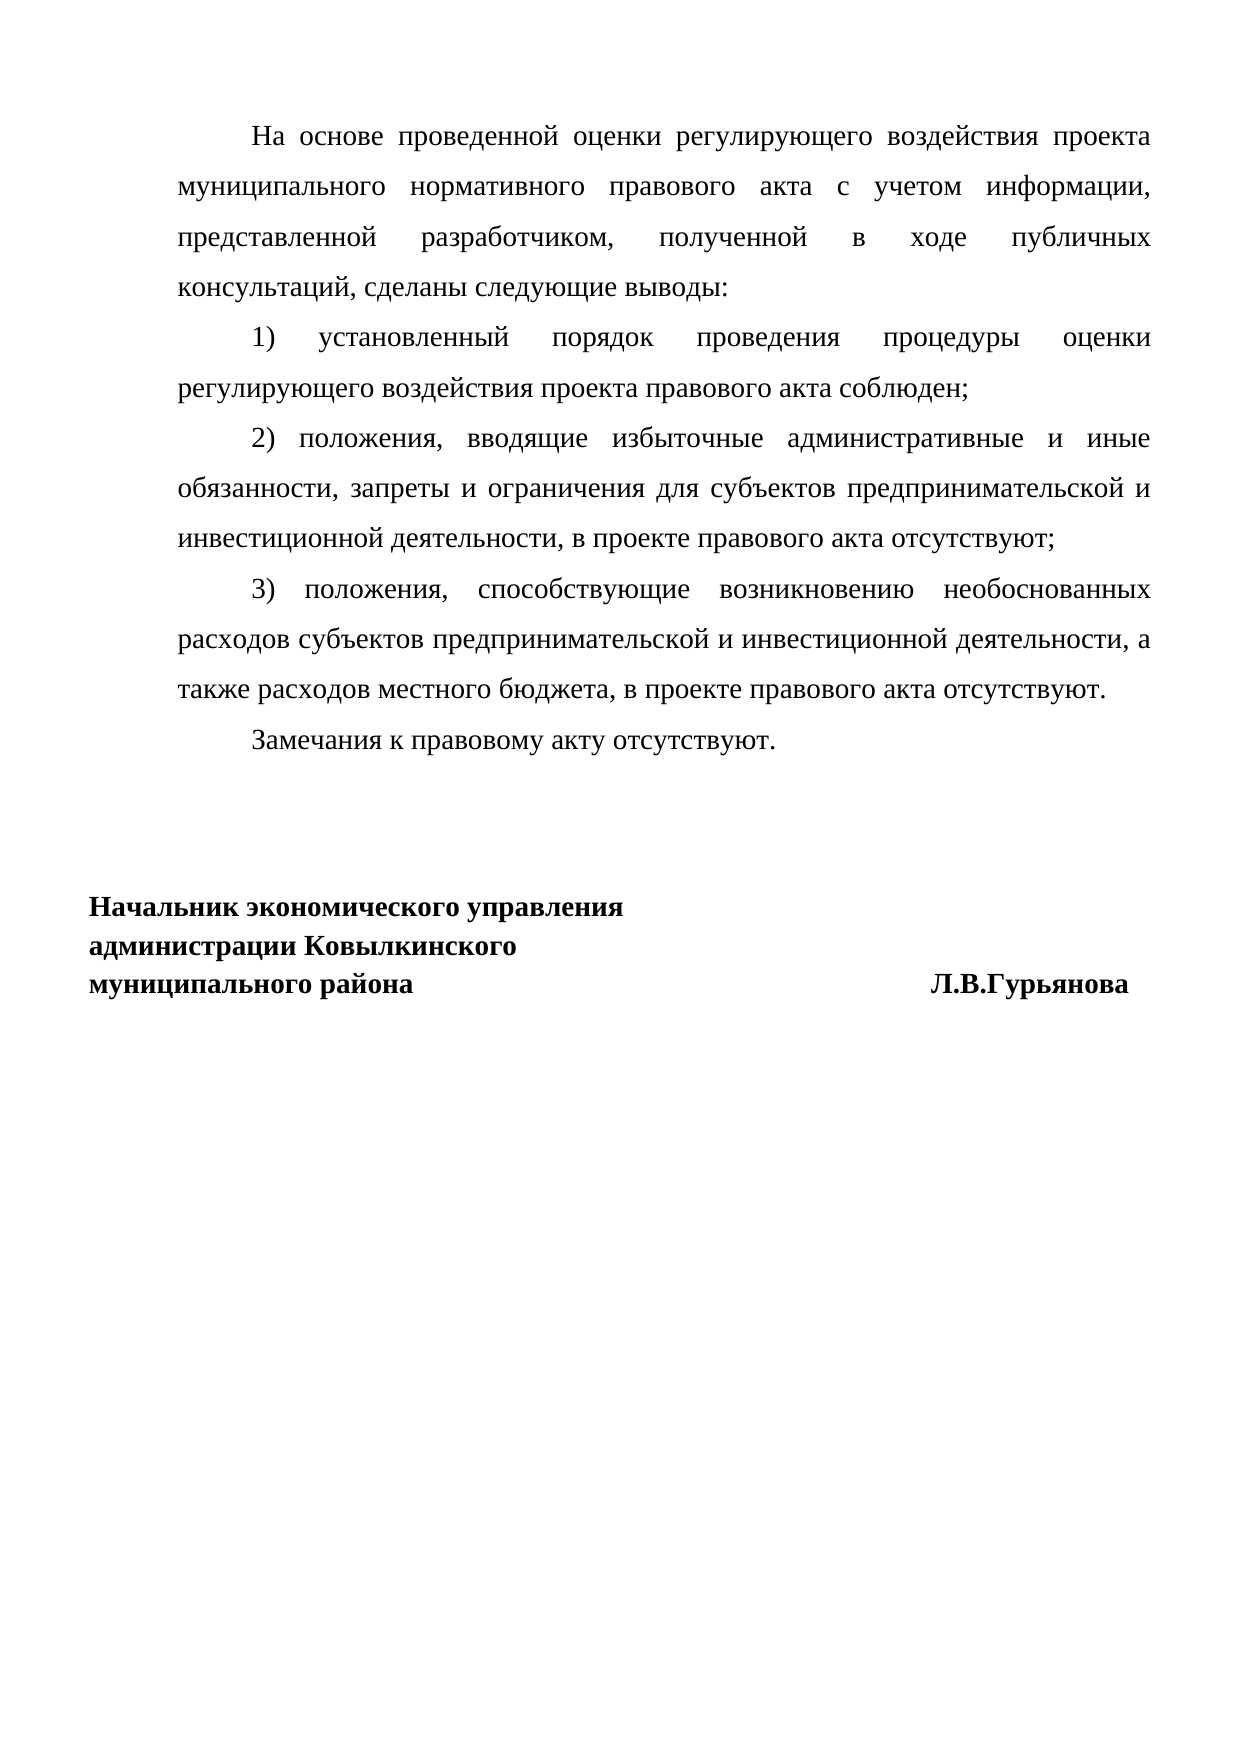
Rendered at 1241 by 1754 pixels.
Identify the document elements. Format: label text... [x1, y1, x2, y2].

text 3) положения, способствующие возникновению необоснованных расходов субъектов предпринимательской и инвестиционной деятельности, а также расходов местного бюджета, в проекте правового акта отсутствуют. [177, 571, 1152, 705]
text На основе проведенной оценки регулирующего воздействия проекта муниципального нормативного правового акта с учетом информации, представленной разработчиком, полученной в ходе публичных консультаций, сделаны следующие выводы: [177, 118, 1152, 303]
text муниципального района Л.В.Гурьянова [88, 967, 1152, 1000]
text администрации Ковылкинского [88, 928, 1152, 962]
text 1) установленный порядок проведения процедуры оценки регулирующего воздействия проекта правового акта соблюден; [177, 319, 1152, 403]
text Начальник экономического управления [88, 889, 1152, 923]
text 2) положения, вводящие избыточные административные и иные обязанности, запреты и ограничения для субъектов предпринимательской и инвестиционной деятельности, в проекте правового акта отсутствуют; [177, 420, 1152, 554]
text Замечания к правовому акту отсутствуют. [177, 722, 1152, 755]
